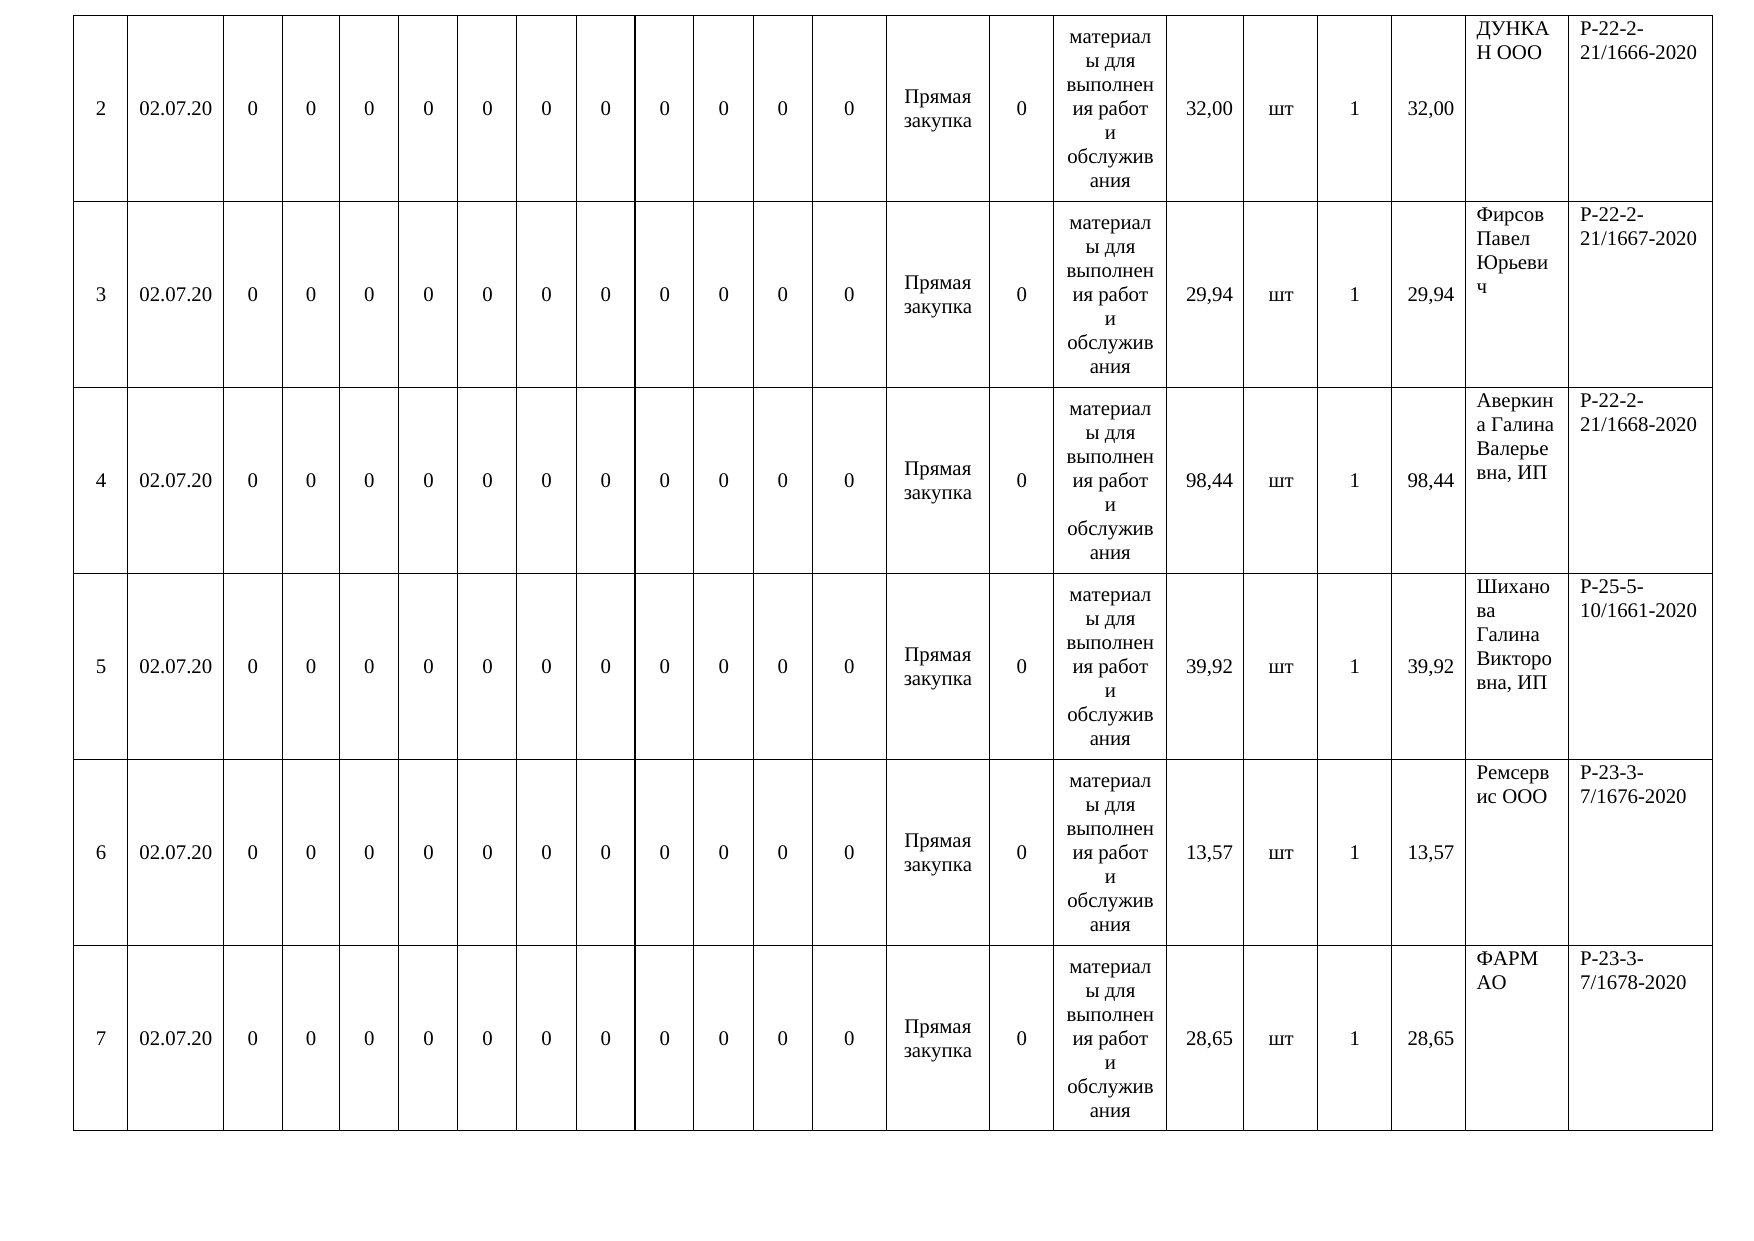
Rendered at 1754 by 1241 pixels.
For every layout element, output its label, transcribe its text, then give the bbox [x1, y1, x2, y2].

table_cell 0 [458, 760, 516, 944]
table_cell Ремсервис ООО [1466, 760, 1568, 944]
table_cell 0 [990, 760, 1053, 944]
table_cell 0 [458, 202, 516, 387]
table_cell 0 [399, 946, 457, 1130]
table_cell 29,94 [1167, 202, 1243, 387]
table_cell 0 [283, 202, 339, 387]
table_cell 39,92 [1167, 574, 1243, 758]
table_cell шт [1244, 946, 1317, 1130]
table_cell 13,57 [1392, 760, 1465, 944]
table_cell 0 [517, 202, 576, 387]
table_cell 0 [517, 946, 576, 1130]
table_cell 0 [283, 946, 339, 1130]
table_cell 29,94 [1392, 202, 1465, 387]
table_cell ДУНКАН ООО [1466, 16, 1568, 201]
table_cell 02.07.20 [128, 202, 223, 387]
table_cell 0 [754, 946, 812, 1130]
table_cell 0 [990, 574, 1053, 758]
table_cell 0 [399, 202, 457, 387]
table_cell 32,00 [1392, 16, 1465, 201]
table_cell 1 [1318, 760, 1391, 944]
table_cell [1054, 202, 1166, 387]
table_cell 0 [458, 16, 516, 201]
table_cell 0 [283, 388, 339, 573]
table_cell 0 [517, 388, 576, 573]
table_cell Р-22-2-21/1666-2020 [1569, 16, 1712, 201]
table_cell 02.07.20 [128, 946, 223, 1130]
table_cell 0 [754, 388, 812, 573]
table_cell 0 [577, 388, 634, 573]
table_cell Р-22-2-21/1668-2020 [1569, 388, 1712, 573]
table_cell 4 [74, 388, 127, 573]
table_cell 0 [754, 574, 812, 758]
table_cell Р-25-5-10/1661-2020 [1569, 574, 1712, 758]
table_cell 1 [1318, 574, 1391, 758]
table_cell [1054, 16, 1166, 201]
table_cell 0 [577, 16, 634, 201]
table_cell 0 [458, 388, 516, 573]
table_cell 0 [577, 946, 634, 1130]
table_cell 32,00 [1167, 16, 1243, 201]
table_cell 0 [399, 760, 457, 944]
table_cell 0 [754, 760, 812, 944]
table_cell 2 [74, 16, 127, 201]
table_cell 0 [224, 574, 282, 758]
table_cell 0 [813, 388, 886, 573]
table_cell 0 [813, 574, 886, 758]
table_cell 0 [399, 574, 457, 758]
table_cell материалы для выполнения работ и обслуживания [1054, 574, 1166, 758]
table_cell 0 [636, 946, 693, 1130]
table_cell 1 [1318, 946, 1391, 1130]
table_cell 0 [283, 16, 339, 201]
table_cell 0 [813, 16, 886, 201]
table_cell 0 [577, 202, 634, 387]
table_cell 0 [694, 760, 753, 944]
table_cell 0 [340, 202, 398, 387]
table_cell Прямая закупка [887, 202, 989, 387]
table_cell Шиханова Галина Викторовна, ИП [1466, 574, 1568, 758]
table_cell 39,92 [1392, 574, 1465, 758]
table_cell Прямая закупка [887, 16, 989, 201]
table_cell Прямая закупка [887, 388, 989, 573]
table_cell 0 [224, 202, 282, 387]
table_cell 3 [74, 202, 127, 387]
table_cell 28,65 [1392, 946, 1465, 1130]
table_cell 0 [990, 16, 1053, 201]
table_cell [1054, 760, 1166, 944]
table_cell шт [1244, 574, 1317, 758]
table_cell 0 [517, 574, 576, 758]
table_cell 02.07.20 [128, 760, 223, 944]
table_cell Прямая закупка [887, 760, 989, 944]
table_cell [1054, 946, 1166, 1130]
table_cell 0 [694, 946, 753, 1130]
table_cell шт [1244, 202, 1317, 387]
table_cell 0 [990, 388, 1053, 573]
table_cell Фирсов Павел Юрьевич [1466, 202, 1568, 387]
table_cell 0 [283, 574, 339, 758]
table_cell 98,44 [1392, 388, 1465, 573]
table_cell 5 [74, 574, 127, 758]
table_cell 28,65 [1167, 946, 1243, 1130]
table_cell ФАРМ АО [1466, 946, 1568, 1130]
table_cell 0 [340, 760, 398, 944]
table_cell 0 [694, 202, 753, 387]
table_cell 02.07.20 [128, 16, 223, 201]
table_cell 0 [990, 202, 1053, 387]
table_cell 98,44 [1167, 388, 1243, 573]
table_cell 0 [636, 760, 693, 944]
table_cell 0 [399, 16, 457, 201]
table_cell материалы для выполнения работ и обслуживания [1054, 388, 1166, 573]
table_cell 0 [754, 16, 812, 201]
table_cell Прямая закупка [887, 574, 989, 758]
table_cell Аверкина Галина Валерьевна, ИП [1466, 388, 1568, 573]
table_cell 0 [399, 388, 457, 573]
table_cell 0 [340, 16, 398, 201]
table_cell Р-22-2-21/1667-2020 [1569, 202, 1712, 387]
table_cell 0 [813, 946, 886, 1130]
table_cell 0 [517, 760, 576, 944]
table_cell шт [1244, 760, 1317, 944]
table_cell 0 [636, 16, 693, 201]
table_cell 0 [754, 202, 812, 387]
table_cell 0 [813, 760, 886, 944]
table_cell 0 [224, 760, 282, 944]
table_cell 0 [694, 574, 753, 758]
table_cell 0 [636, 574, 693, 758]
table_cell 1 [1318, 388, 1391, 573]
table_cell 0 [340, 388, 398, 573]
table_cell 1 [1318, 202, 1391, 387]
table_cell 0 [224, 16, 282, 201]
table_cell 6 [74, 760, 127, 944]
table_cell Р-23-3-7/1678-2020 [1569, 946, 1712, 1130]
table_cell 0 [283, 760, 339, 944]
table_cell 02.07.20 [128, 388, 223, 573]
table_cell 7 [74, 946, 127, 1130]
table_cell Р-23-3-7/1676-2020 [1569, 760, 1712, 944]
table_cell 0 [990, 946, 1053, 1130]
table_cell Прямая закупка [887, 946, 989, 1130]
table_cell 0 [517, 16, 576, 201]
table_cell 1 [1318, 16, 1391, 201]
table_cell 0 [340, 946, 398, 1130]
table_cell 02.07.20 [128, 574, 223, 758]
table_cell 0 [636, 202, 693, 387]
table_cell 0 [577, 574, 634, 758]
table_cell 0 [224, 946, 282, 1130]
table_cell 13,57 [1167, 760, 1243, 944]
table_cell 0 [694, 388, 753, 573]
table_cell шт [1244, 16, 1317, 201]
table_cell 0 [340, 574, 398, 758]
table_cell 0 [636, 388, 693, 573]
table_cell 0 [458, 574, 516, 758]
table_cell 0 [577, 760, 634, 944]
table_cell шт [1244, 388, 1317, 573]
table_cell 0 [458, 946, 516, 1130]
table_cell 0 [694, 16, 753, 201]
table_cell 0 [224, 388, 282, 573]
table_cell 0 [813, 202, 886, 387]
